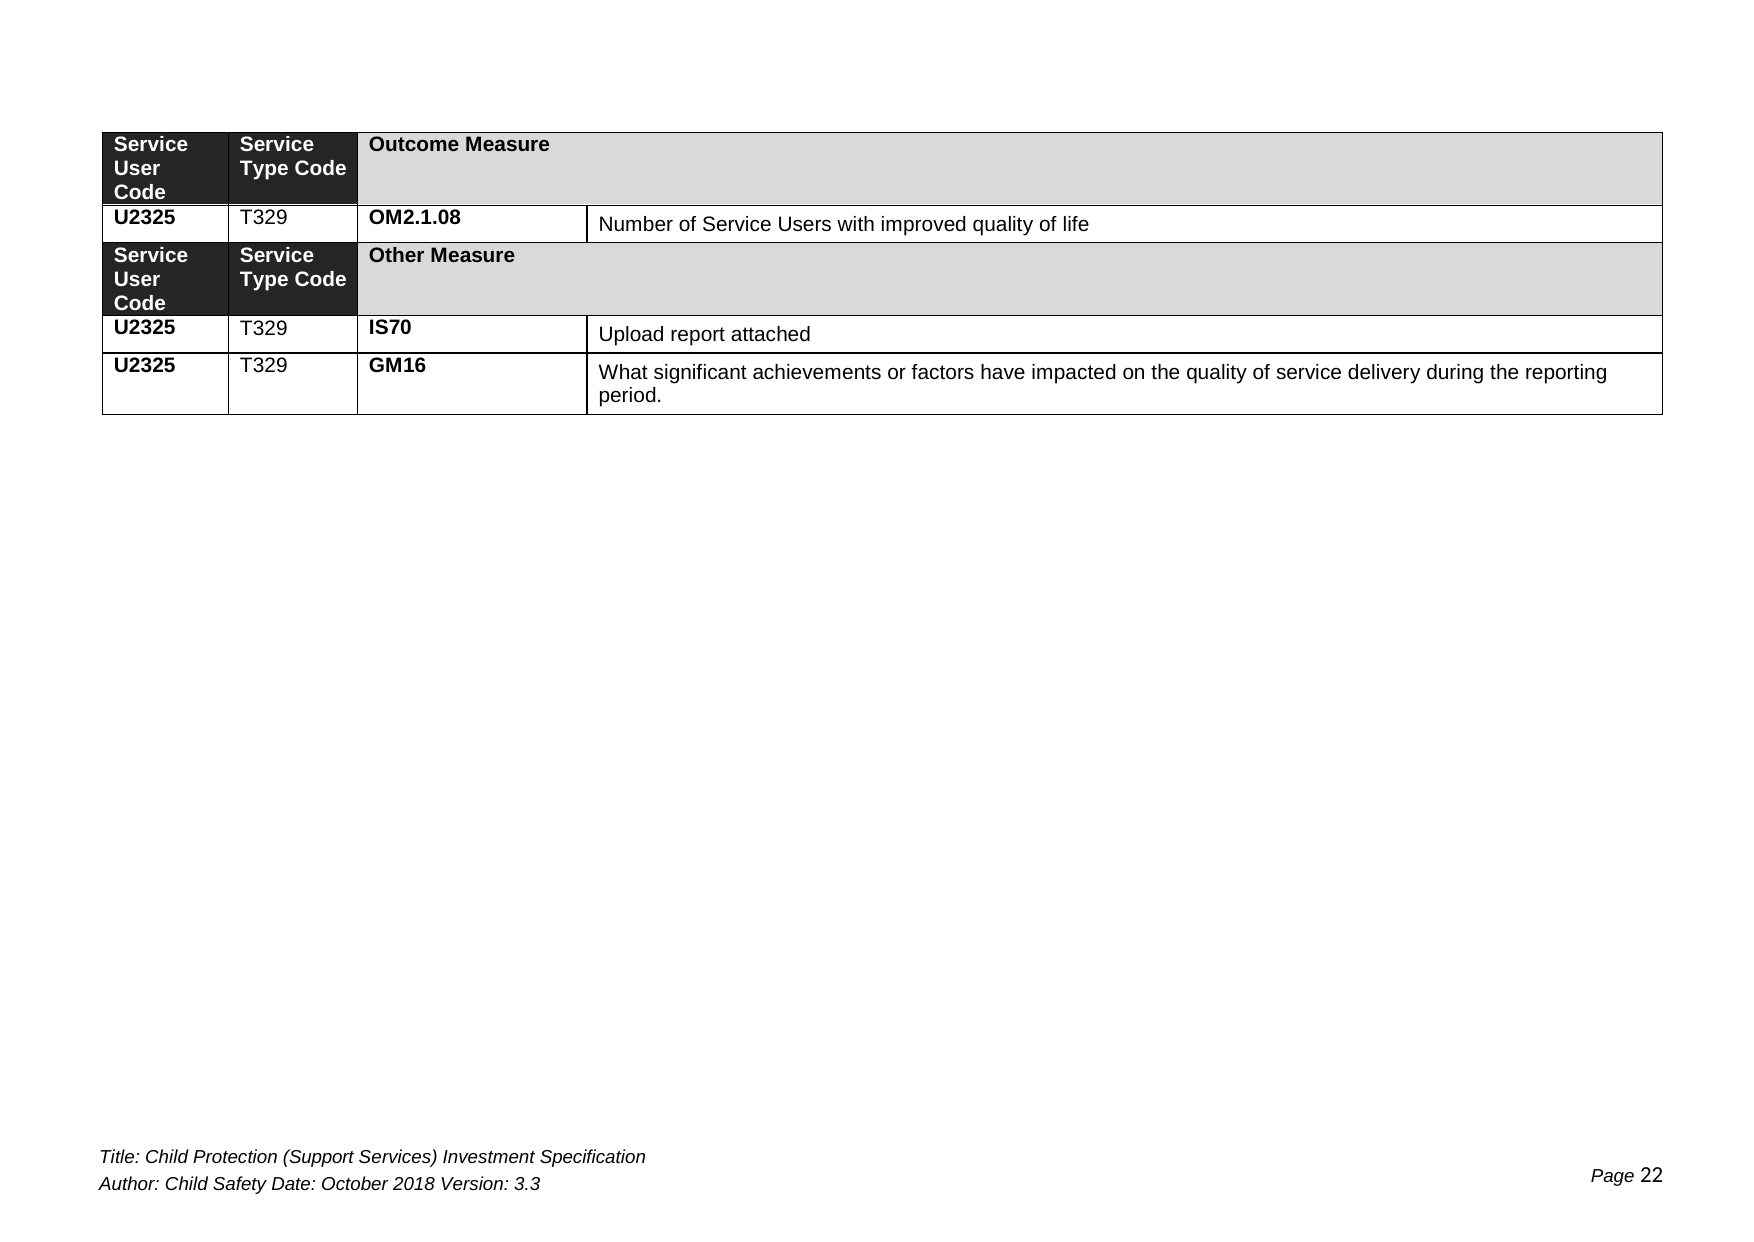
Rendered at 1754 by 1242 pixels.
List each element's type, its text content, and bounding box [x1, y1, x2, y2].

table_header Service User Code [103, 133, 228, 204]
table_cell T329 [229, 206, 357, 242]
table_cell U2325 [103, 206, 228, 242]
table_cell OM2.1.08 [358, 206, 586, 242]
table_cell U2325 [103, 354, 228, 414]
table_header Outcome Measure [358, 133, 1662, 204]
table_cell Number of Service Users with improved quality of life [588, 206, 1662, 242]
table_cell T329 [229, 354, 357, 414]
table_cell Other Measure [358, 243, 1662, 315]
table_cell Service Type Code [229, 243, 357, 315]
table_cell IS70 [358, 316, 586, 352]
table_cell Upload report attached [588, 316, 1662, 352]
table_header Service Type Code [229, 133, 357, 204]
table_cell What significant achievements or factors have impacted on the quality of service delivery during the reporting period. [588, 354, 1662, 414]
table_cell GM16 [358, 354, 586, 414]
table_cell T329 [229, 316, 357, 352]
table_cell U2325 [103, 316, 228, 352]
table_cell Service User Code [103, 243, 228, 315]
